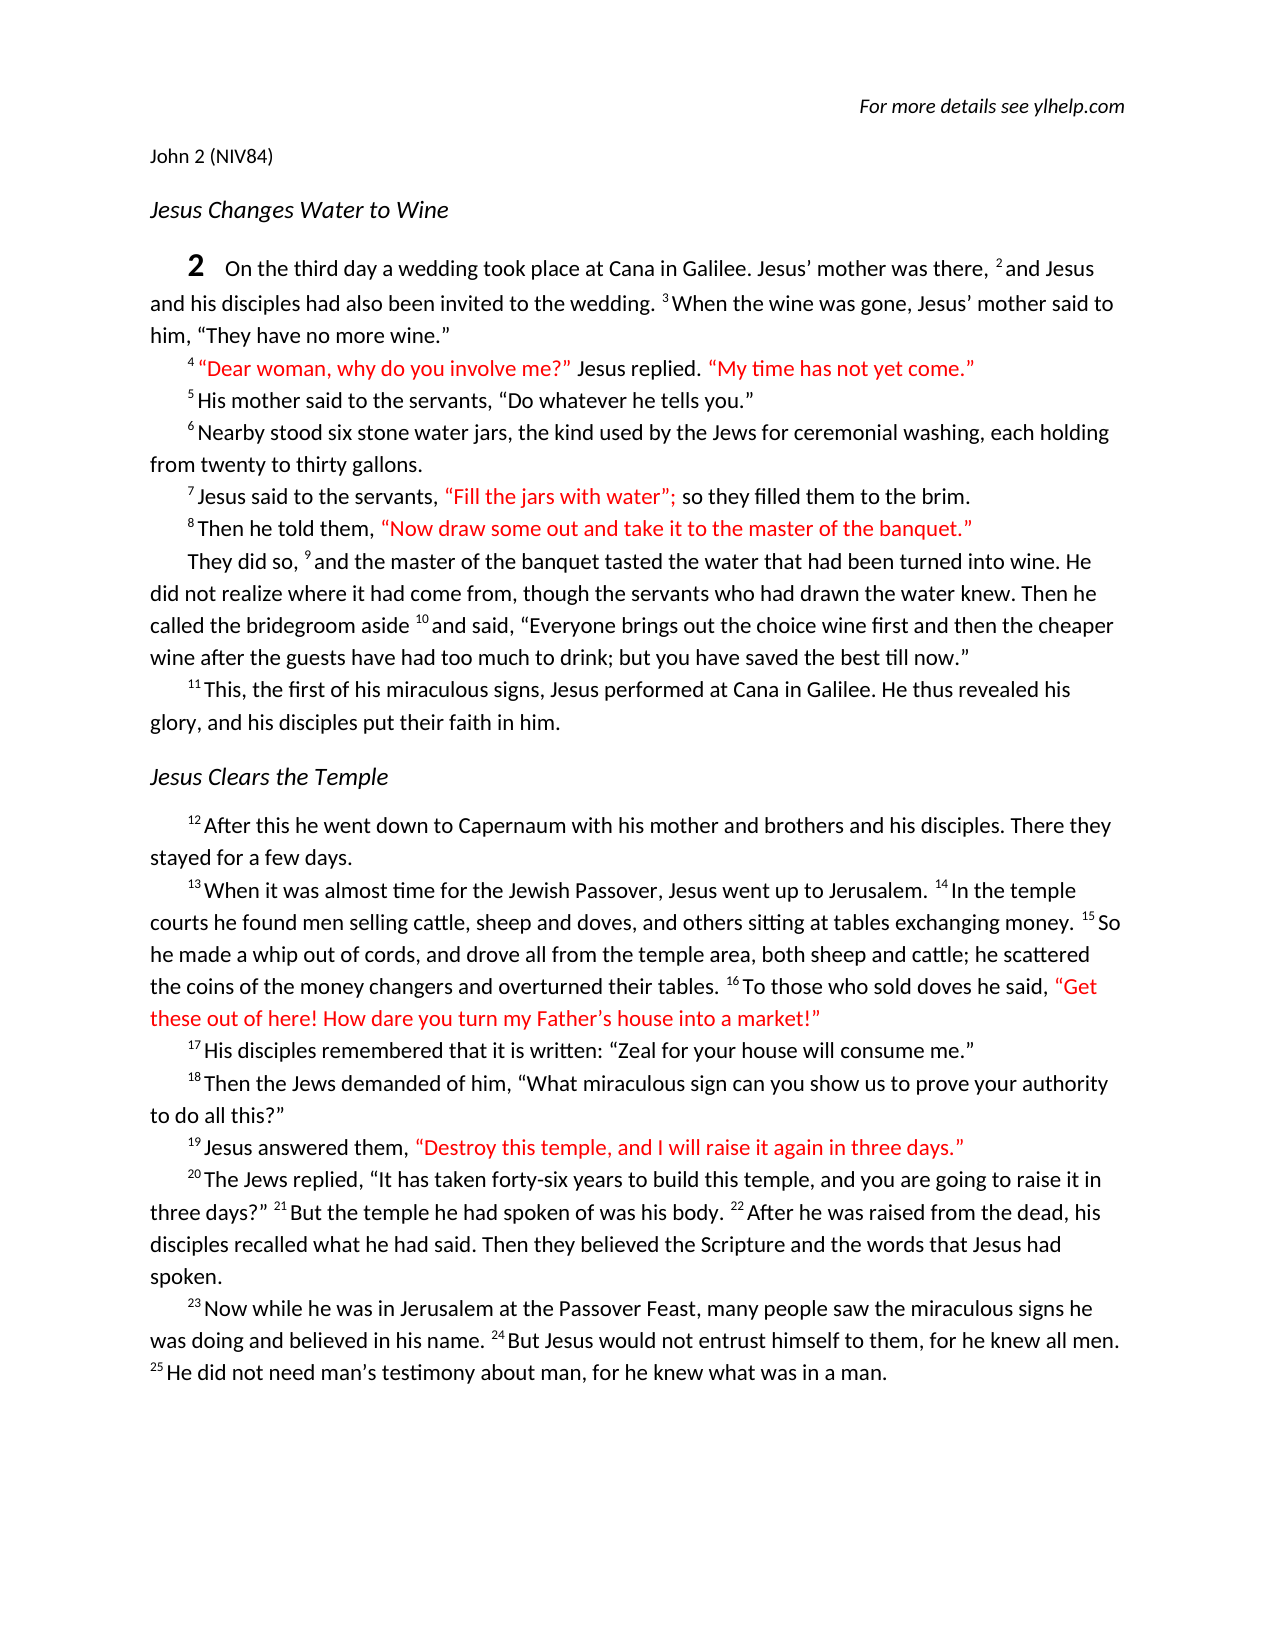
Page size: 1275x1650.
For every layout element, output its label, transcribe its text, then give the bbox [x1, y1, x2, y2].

text 18 Then the Jews demanded of him, “What miraculous sign can you show us to prove your authority to do all this?” [150, 1069, 1125, 1129]
text 5 His mother said to the servants, “Do whatever he tells you.” [150, 386, 1125, 414]
text They did so, 9 and the master of the banquet tasted the water that had been turned into wine. He did not realize where it had come from, though the servants who had drawn the water knew. Then he called the bridegroom aside 10 and said, “Everyone brings out the choice wine first and then the cheaper wine after the guests have had too much to drink; but you have saved the best till now.” [150, 547, 1125, 671]
text 23 Now while he was in Jerusalem at the Passover Feast, many people saw the miraculous signs he was doing and believed in his name. 24 But Jesus would not entrust himself to them, for he knew all men. 25 He did not need man’s testimony about man, for he knew what was in a man. [150, 1294, 1125, 1387]
text 8 Then he told them, “Now draw some out and take it to the master of the banquet.” [150, 514, 1125, 543]
text 19 Jesus answered them, “Destroy this temple, and I will raise it again in three days.” [150, 1133, 1125, 1161]
text For more details see ylhelp.com [150, 94, 1125, 119]
text 17 His disciples remembered that it is written: “Zeal for your house will consume me.” [150, 1037, 1125, 1065]
text 20 The Jews replied, “It has taken forty-six years to build this temple, and you are going to raise it in three days?” 21 But the temple he had spoken of was his body. 22 After he was raised from the dead, his disciples recalled what he had said. Then they believed the Scripture and the words that Jesus had spoken. [150, 1165, 1125, 1290]
text 6 Nearby stood six stone water jars, the kind used by the Jews for ceremonial washing, each holding from twenty to thirty gallons. [150, 418, 1125, 478]
text 2 On the third day a wedding took place at Cana in Galilee. Jesus’ mother was there, 2 and Jesus and his disciples had also been invited to the wedding. 3 When the wine was gone, Jesus’ mother said to him, “They have no more wine.” [150, 244, 1125, 349]
text John 2 (NIV84) [150, 144, 1125, 169]
text 7 Jesus said to the servants, “Fill the jars with water”; so they filled them to the brim. [150, 482, 1125, 510]
text Jesus Clears the Temple [150, 761, 1125, 791]
text 12 After this he went down to Capernaum with his mother and brothers and his disciples. There they stayed for a few days. [150, 811, 1125, 872]
text Jesus Changes Water to Wine [150, 194, 1125, 224]
text 13 When it was almost time for the Jewish Passover, Jesus went up to Jerusalem. 14 In the temple courts he found men selling cattle, sheep and doves, and others sitting at tables exchanging money. 15 So he made a whip out of cords, and drove all from the temple area, both sheep and cattle; he scattered the coins of the money changers and overturned their tables. 16 To those who sold doves he said, “Get these out of here! How dare you turn my Father’s house into a market!” [150, 876, 1125, 1032]
text 4 “Dear woman, why do you involve me?” Jesus replied. “My time has not yet come.” [150, 354, 1125, 382]
text 11 This, the first of his miraculous signs, Jesus performed at Cana in Galilee. He thus revealed his glory, and his disciples put their faith in him. [150, 676, 1125, 736]
